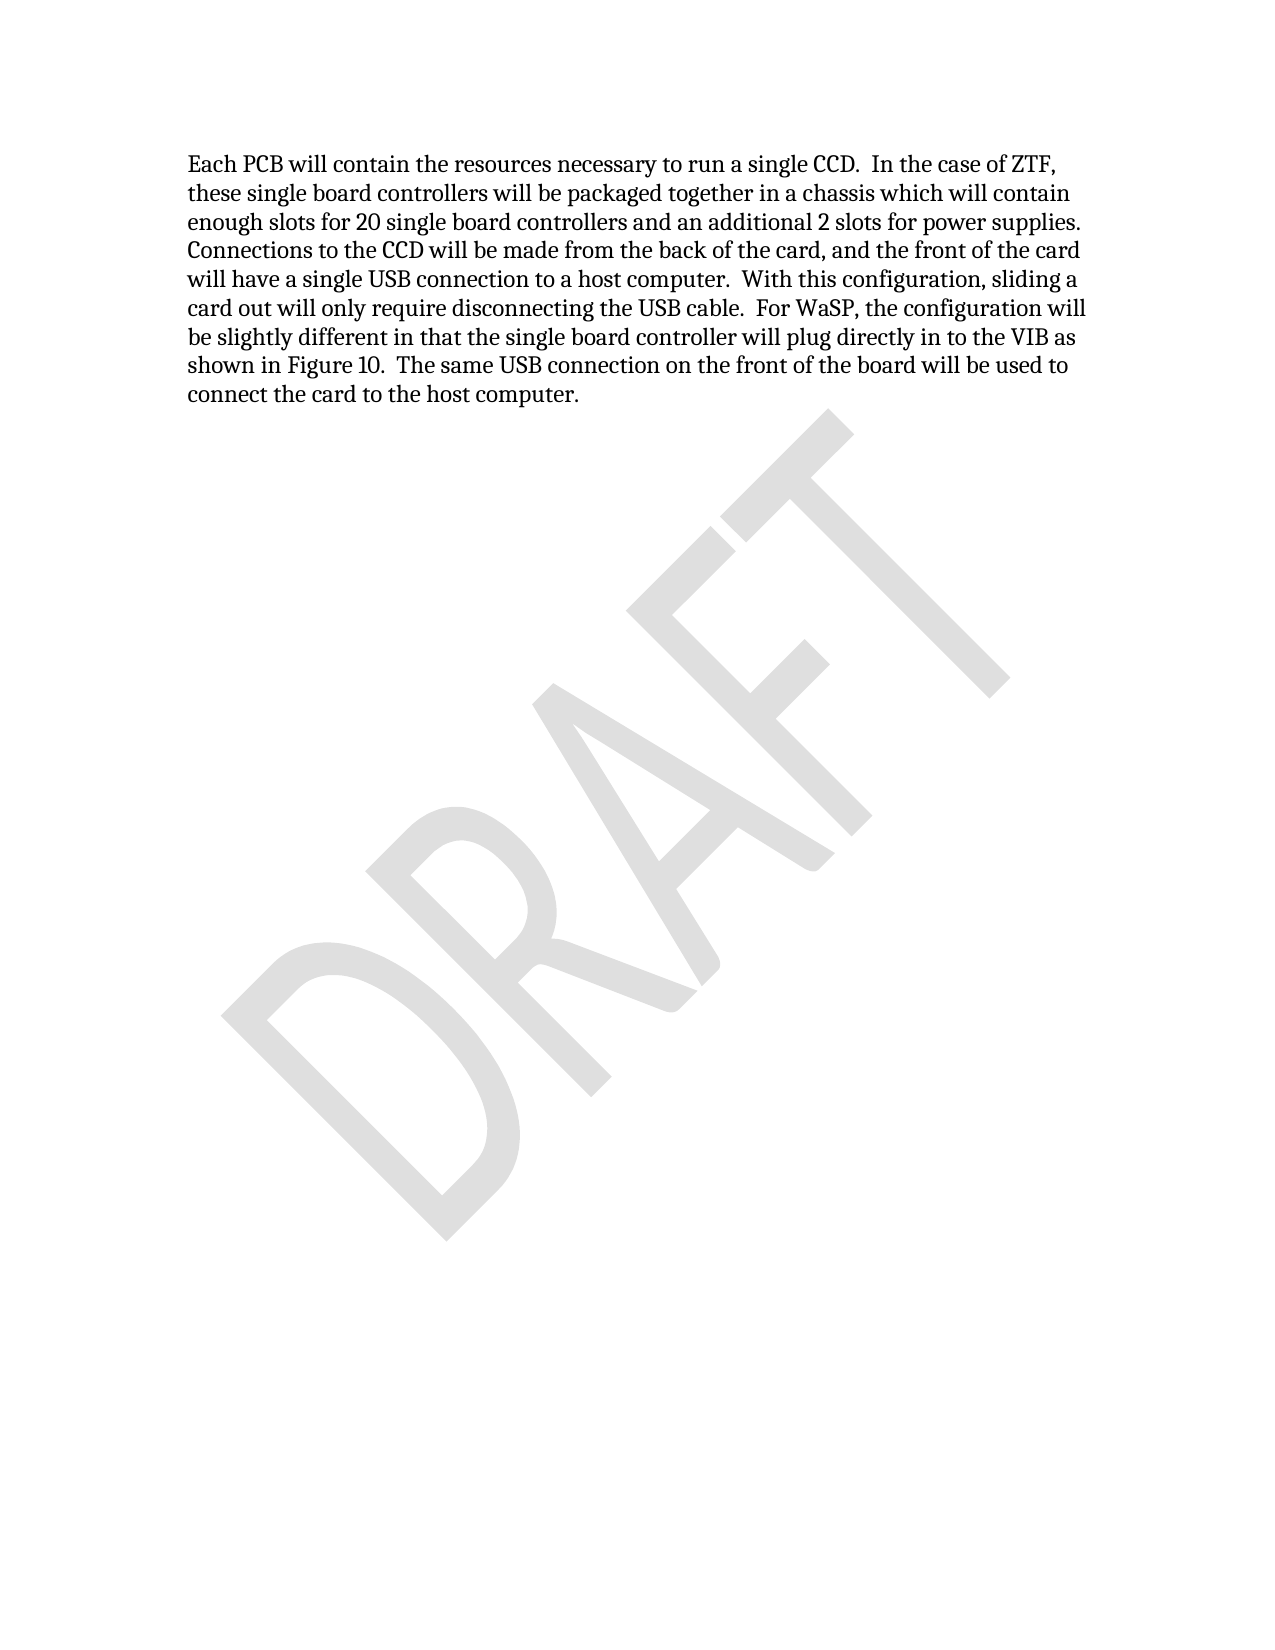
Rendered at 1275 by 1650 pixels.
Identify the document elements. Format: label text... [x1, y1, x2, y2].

text Each PCB will contain the resources necessary to run a single CCD. In the case of ZTF, these single board controllers will be packaged together in a chassis which will contain enough slots for 20 single board controllers and an additional 2 slots for power supplies. Connections to the CCD will be made from the back of the card, and the front of the card will have a single USB connection to a host computer. With this configuration, sliding a card out will only require disconnecting the USB cable. For WaSP, the configuration will be slightly different in that the single board controller will plug directly in to the VIB as shown in Figure 10. The same USB connection on the front of the board will be used to connect the card to the host computer. [187, 150, 1087, 409]
